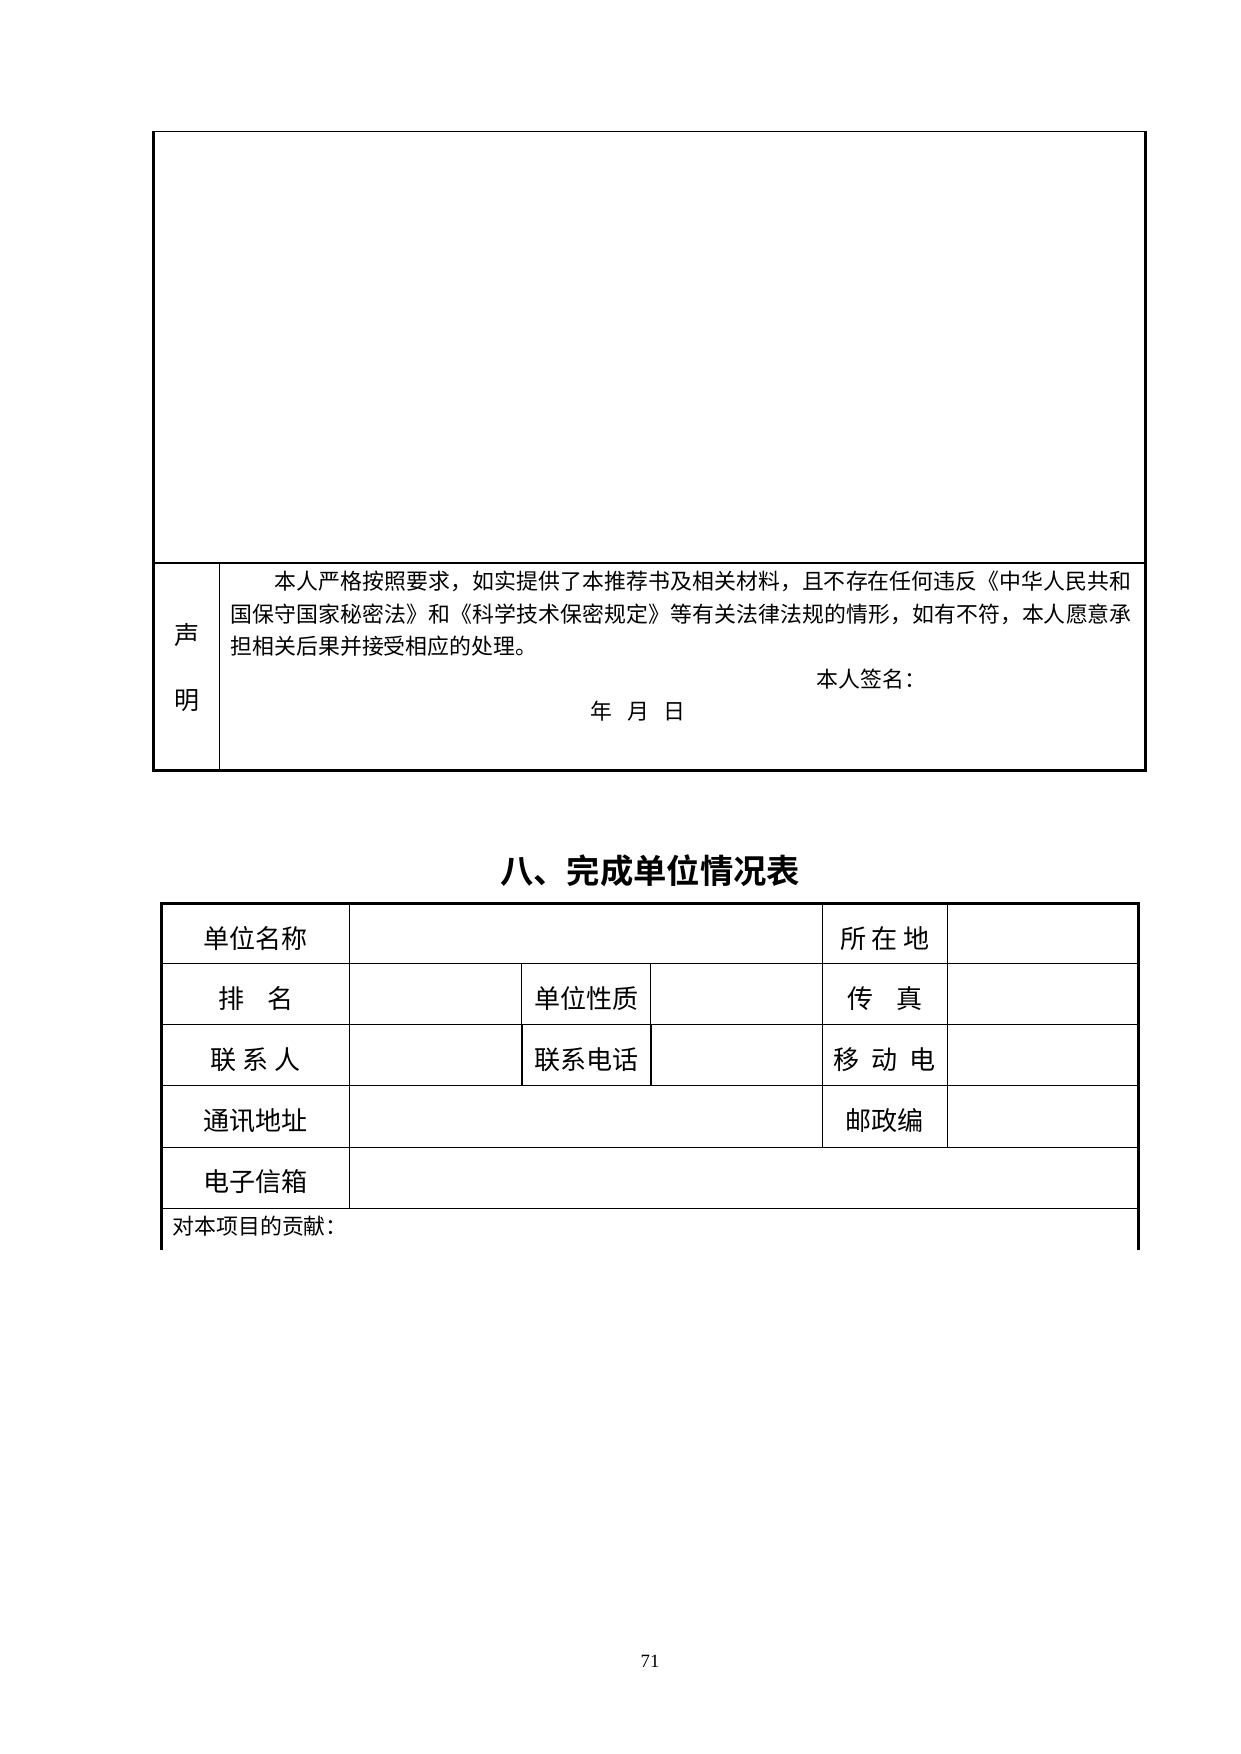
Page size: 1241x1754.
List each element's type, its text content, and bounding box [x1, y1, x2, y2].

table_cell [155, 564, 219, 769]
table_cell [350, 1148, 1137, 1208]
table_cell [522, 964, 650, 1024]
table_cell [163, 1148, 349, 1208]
subtitle 八、完成单位情况表 [148, 837, 1152, 902]
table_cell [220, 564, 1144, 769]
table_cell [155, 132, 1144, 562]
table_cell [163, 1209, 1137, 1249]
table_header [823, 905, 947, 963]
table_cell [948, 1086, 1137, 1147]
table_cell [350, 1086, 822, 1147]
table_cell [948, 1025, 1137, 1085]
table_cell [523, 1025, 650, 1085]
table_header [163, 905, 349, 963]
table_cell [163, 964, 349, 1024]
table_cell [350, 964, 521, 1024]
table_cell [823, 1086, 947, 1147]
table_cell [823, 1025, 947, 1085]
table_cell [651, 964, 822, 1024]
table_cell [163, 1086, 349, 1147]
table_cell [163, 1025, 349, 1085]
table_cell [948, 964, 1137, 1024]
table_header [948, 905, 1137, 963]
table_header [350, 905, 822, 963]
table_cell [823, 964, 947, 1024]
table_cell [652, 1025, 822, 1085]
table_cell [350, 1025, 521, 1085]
